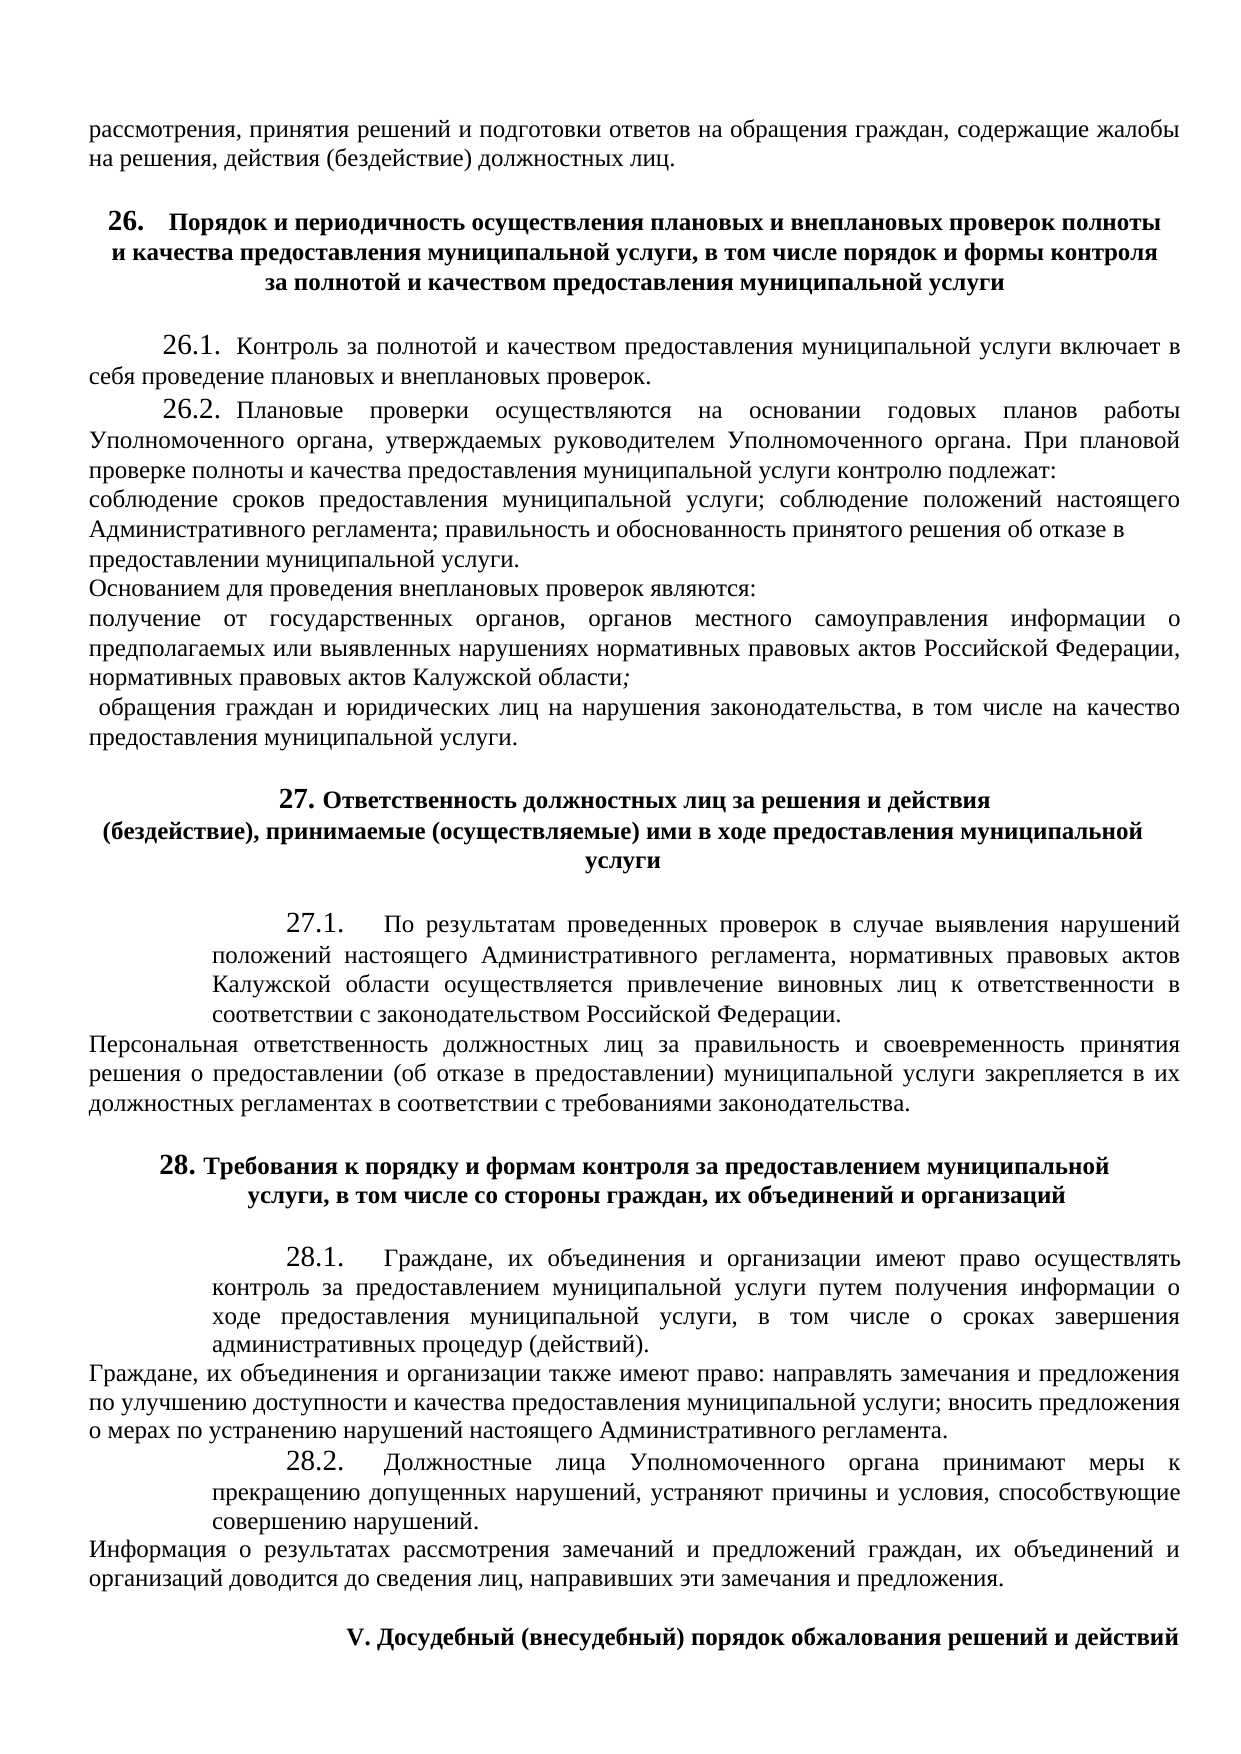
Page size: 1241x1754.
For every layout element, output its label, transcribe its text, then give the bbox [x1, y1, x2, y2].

list Порядок и периодичность осуществления плановых и внеплановых проверок полноты и качества предоставления муниципальной услуги, в том числе порядок и формы контроля за полнотой и качеством предоставления муниципальной услуги [102, 203, 1167, 296]
list Ответственность должностных лиц за решения и действия [137, 782, 1132, 815]
text предоставлении муниципальной услуги. [89, 544, 1181, 573]
text (бездействие), принимаемые (осуществляемые) ими в ходе предоставления муниципальной услуги [89, 816, 1157, 874]
list Требования к порядку и формам контроля за предоставлением муниципальной услуги, в том числе со стороны граждан, их объединений и организаций [137, 1148, 1132, 1209]
text Граждане, их объединения и организации также имеют право: направлять замечания и предложения по улучшению доступности и качества предоставления муниципальной услуги; вносить предложения о мерах по устранению нарушений настоящего Административного регламента. [89, 1358, 1181, 1444]
list Плановые проверки осуществляются на основании годовых планов работы Уполномоченного органа, утверждаемых руководителем Уполномоченного органа. При плановой проверке полноты и качества предоставления муниципальной услуги контролю подлежат: [89, 391, 1181, 484]
text Персональная ответственность должностных лиц за правильность и своевременность принятия решения о предоставлении (об отказе в предоставлении) муниципальной услуги закрепляется в их должностных регламентах в соответствии с требованиями законодательства. [89, 1029, 1181, 1117]
list Граждане, их объединения и организации имеют право осуществлять контроль за предоставлением муниципальной услуги путем получения информации о ходе предоставления муниципальной услуги, в том числе о сроках завершения административных процедур (действий). [212, 1239, 1181, 1358]
text V. Досудебный (внесудебный) порядок обжалования решений и действий [89, 1622, 1179, 1651]
text Основанием для проведения внеплановых проверок являются: [89, 573, 1181, 602]
list Должностные лица Уполномоченного органа принимают меры к прекращению допущенных нарушений, устраняют причины и условия, способствующие совершению нарушений. [212, 1444, 1181, 1534]
list По результатам проведенных проверок в случае выявления нарушений положений настоящего Административного регламента, нормативных правовых актов Калужской области осуществляется привлечение виновных лиц к ответственности в соответствии с законодательством Российской Федерации. [212, 905, 1181, 1028]
list Контроль за полнотой и качеством предоставления муниципальной услуги включает в себя проведение плановых и внеплановых проверок. [89, 327, 1181, 390]
text соблюдение сроков предоставления муниципальной услуги; соблюдение положений настоящего Административного регламента; правильность и обоснованность принятого решения об отказе в [89, 484, 1181, 543]
text обращения граждан и юридических лиц на нарушения законодательства, в том числе на качество предоставления муниципальной услуги. [89, 692, 1181, 750]
text Информация о результатах рассмотрения замечаний и предложений граждан, их объединений и организаций доводится до сведения лиц, направивших эти замечания и предложения. [89, 1535, 1181, 1592]
text рассмотрения, принятия решений и подготовки ответов на обращения граждан, содержащие жалобы на решения, действия (бездействие) должностных лиц. [89, 114, 1181, 172]
text получение от государственных органов, органов местного самоуправления информации о предполагаемых или выявленных нарушениях нормативных правовых актов Российской Федерации, нормативных правовых актов Калужской области; [89, 603, 1181, 691]
